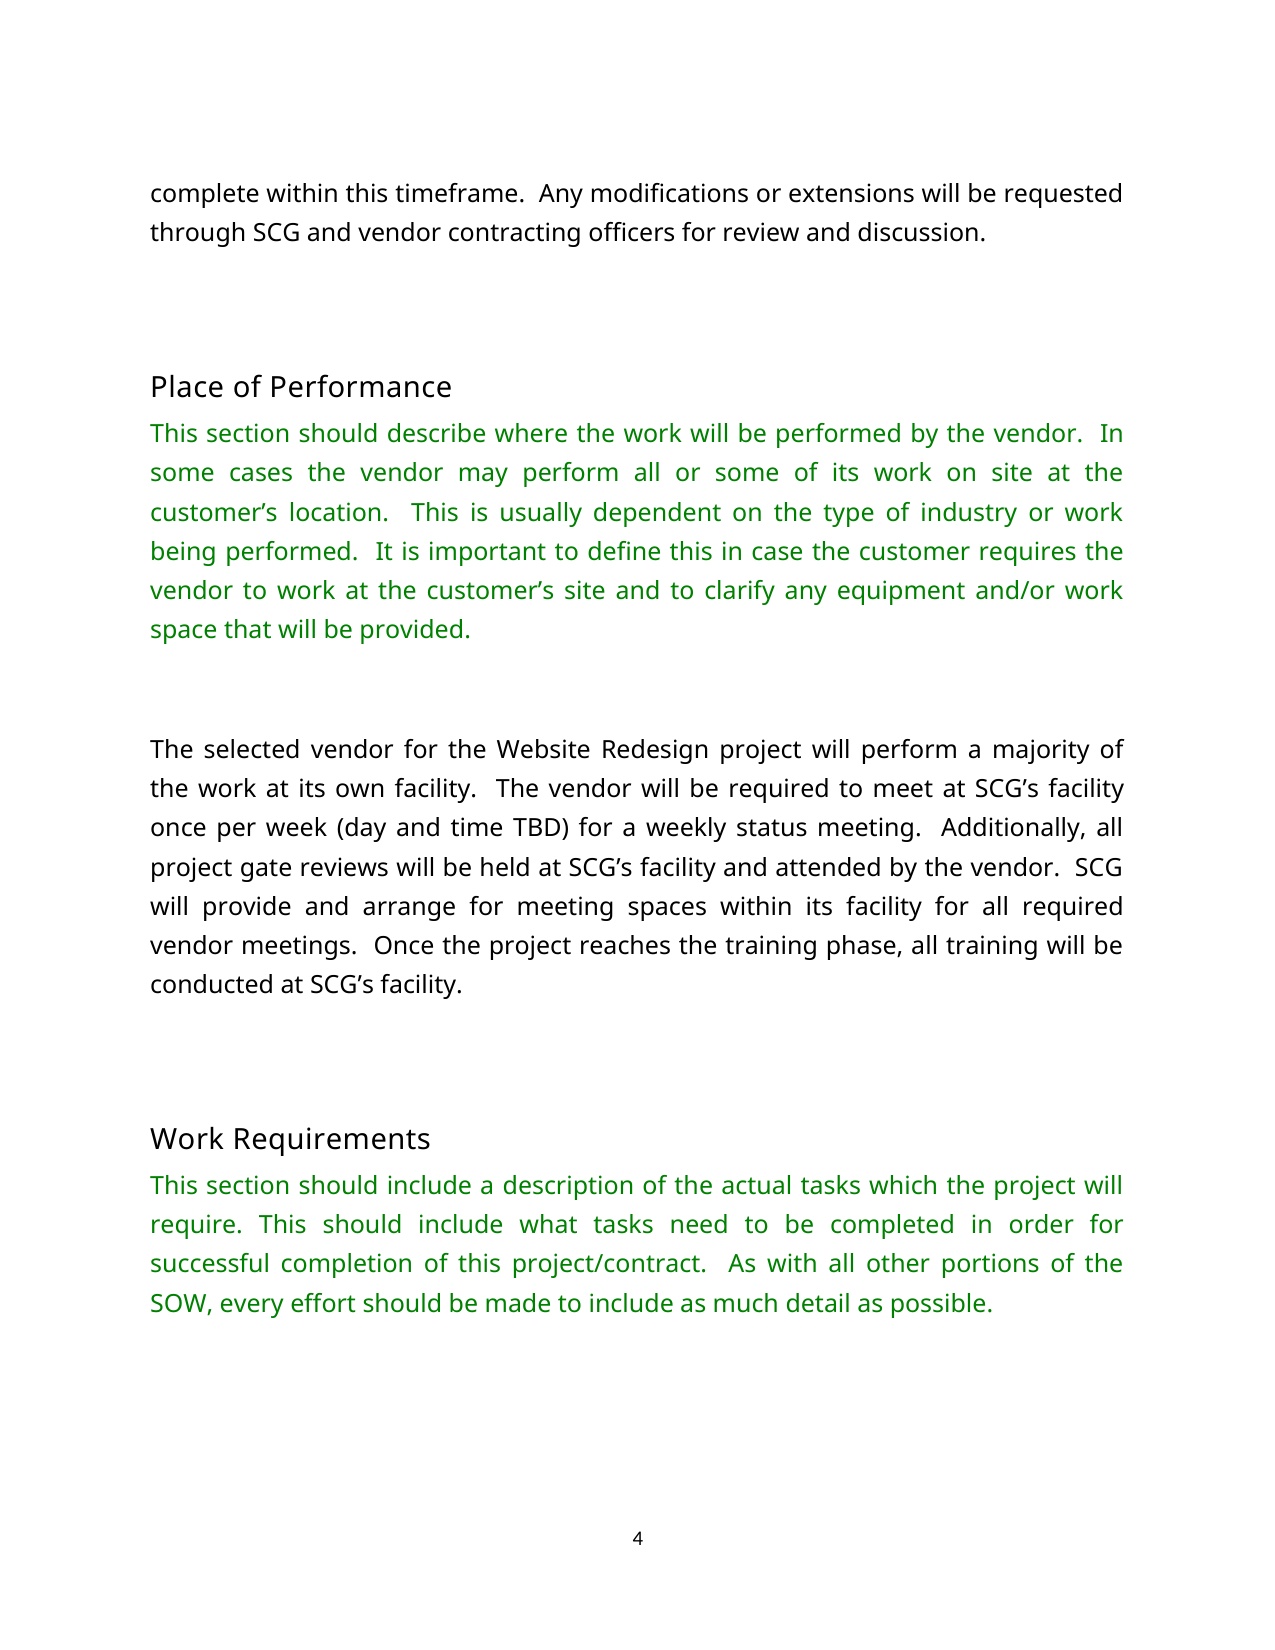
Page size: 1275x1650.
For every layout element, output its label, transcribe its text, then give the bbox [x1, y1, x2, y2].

subtitle Place of Performance [150, 366, 1125, 406]
text This section should describe where the work will be performed by the vendor. In some cases the vendor may perform all or some of its work on site at the customer’s location. This is usually dependent on the type of industry or work being performed. It is important to define this in case the customer requires the vendor to work at the customer’s site and to clarify any equipment and/or work space that will be provided. [150, 416, 1125, 646]
subtitle Work Requirements [150, 1118, 1125, 1158]
text This section should include a description of the actual tasks which the project will require. This should include what tasks need to be completed in order for successful completion of this project/contract. As with all other portions of the SOW, every effort should be made to include as much detail as possible. [150, 1168, 1125, 1319]
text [150, 176, 1125, 249]
text The selected vendor for the Website Redesign project will perform a majority of the work at its own facility. The vendor will be required to meet at SCG’s facility once per week (day and time TBD) for a weekly status meeting. Additionally, all project gate reviews will be held at SCG’s facility and attended by the vendor. SCG will provide and arrange for meeting spaces within its facility for all required vendor meetings. Once the project reaches the training phase, all training will be conducted at SCG’s facility. [150, 732, 1125, 1001]
